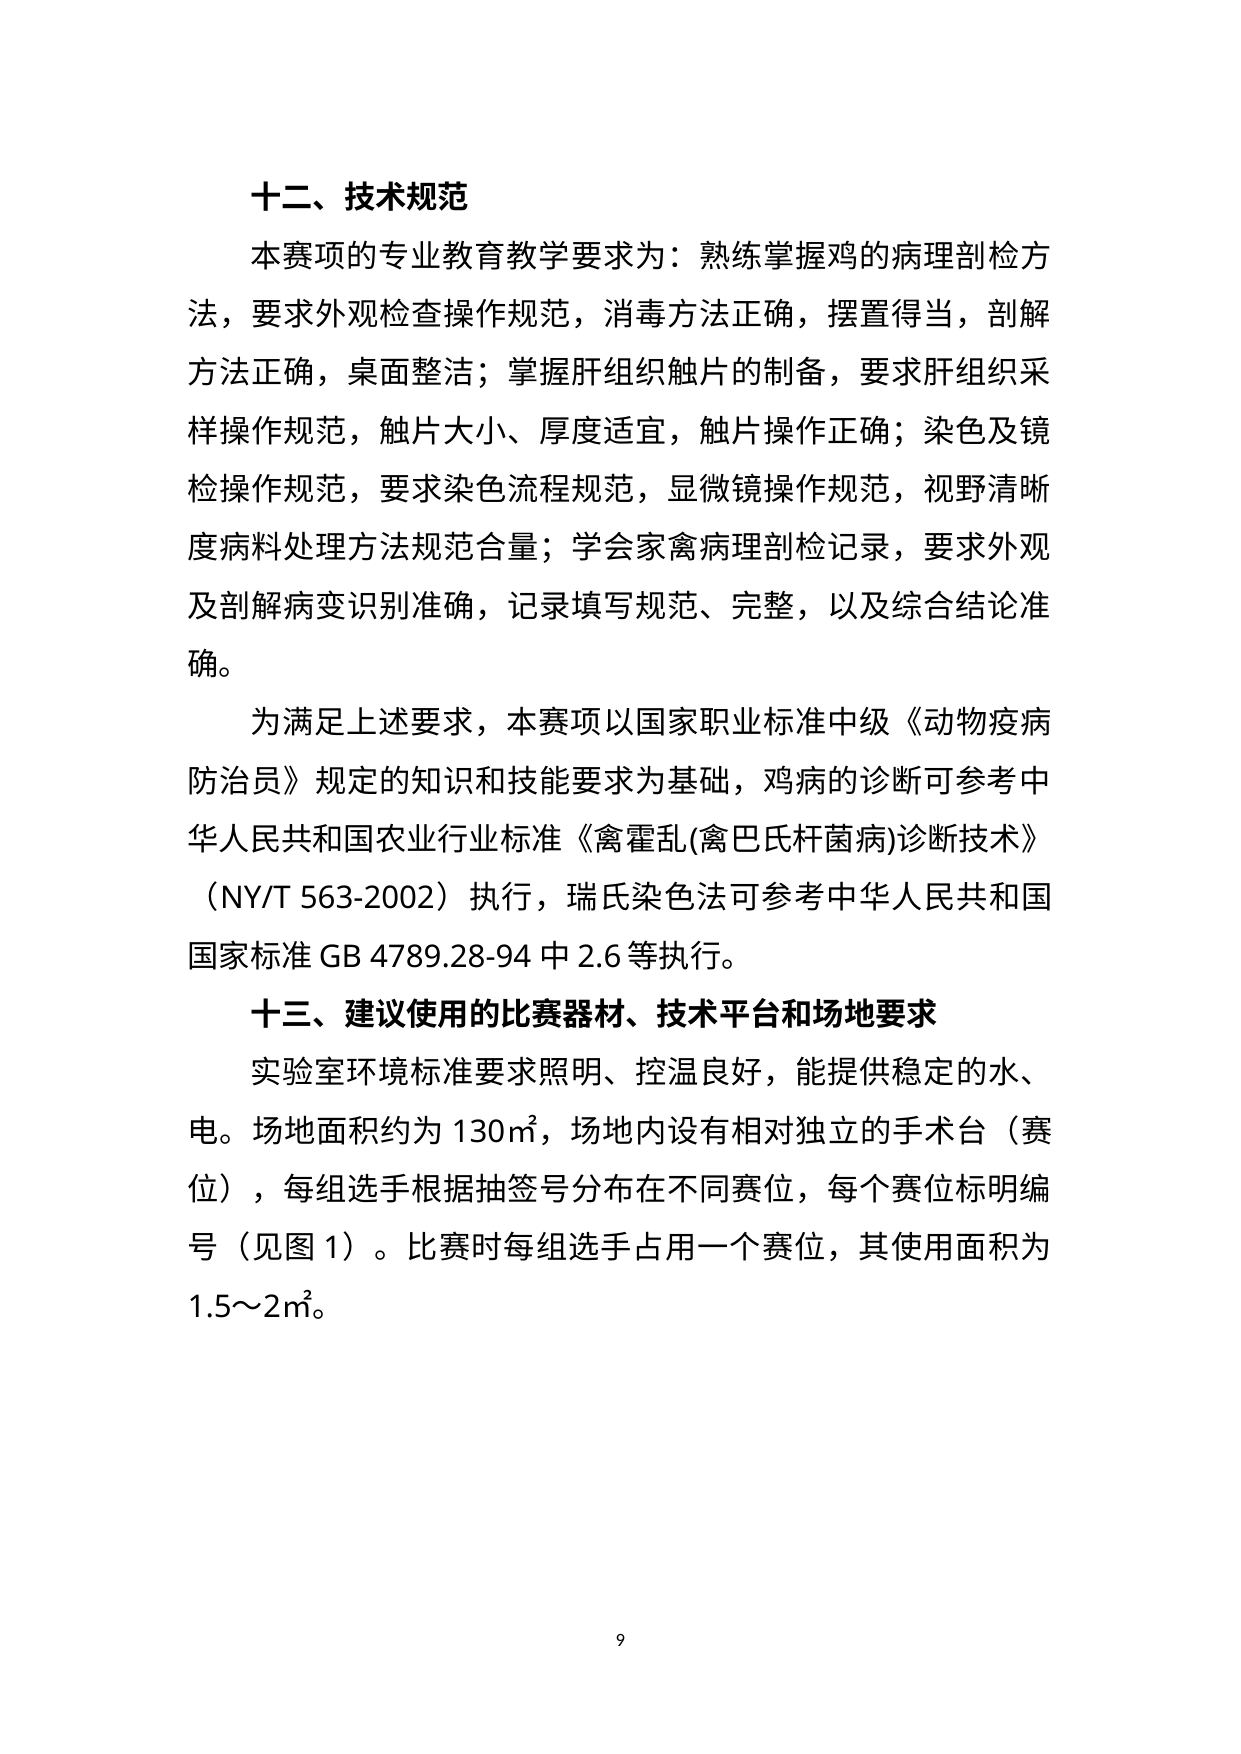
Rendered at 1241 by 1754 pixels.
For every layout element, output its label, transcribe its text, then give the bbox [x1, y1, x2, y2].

text 本赛项的专业教育教学要求为：熟练掌握鸡的病理剖检方法，要求外观检查操作规范，消毒方法正确，摆置得当，剖解方法正确，桌面整洁；掌握肝组织触片的制备，要求肝组织采样操作规范，触片大小、厚度适宜，触片操作正确；染色及镜检操作规范，要求染色流程规范，显微镜操作规范，视野清晰度病料处理方法规范合量；学会家禽病理剖检记录，要求外观及剖解病变识别准确，记录填写规范、完整，以及综合结论准确。 [187, 220, 1053, 687]
text 实验室环境标准要求照明、控温良好，能提供稳定的水、电。场地面积约为130㎡，场地内设有相对独立的手术台（赛位），每组选手根据抽签号分布在不同赛位，每个赛位标明编号（见图1）。比赛时每组选手占用一个赛位，其使用面积为1.5～2㎡。 [187, 1037, 1053, 1329]
text 为满足上述要求，本赛项以国家职业标准中级《动物疫病防治员》规定的知识和技能要求为基础，鸡病的诊断可参考中华人民共和国农业行业标准《禽霍乱(禽巴氏杆菌病)诊断技术》（NY/T 563-2002）执行，瑞氏染色法可参考中华人民共和国国家标准GB 4789.28-94 中2.6等执行。 [187, 687, 1053, 979]
text 十二、技术规范 [187, 162, 1053, 220]
text 十三、建议使用的比赛器材、技术平台和场地要求 [187, 979, 1053, 1037]
